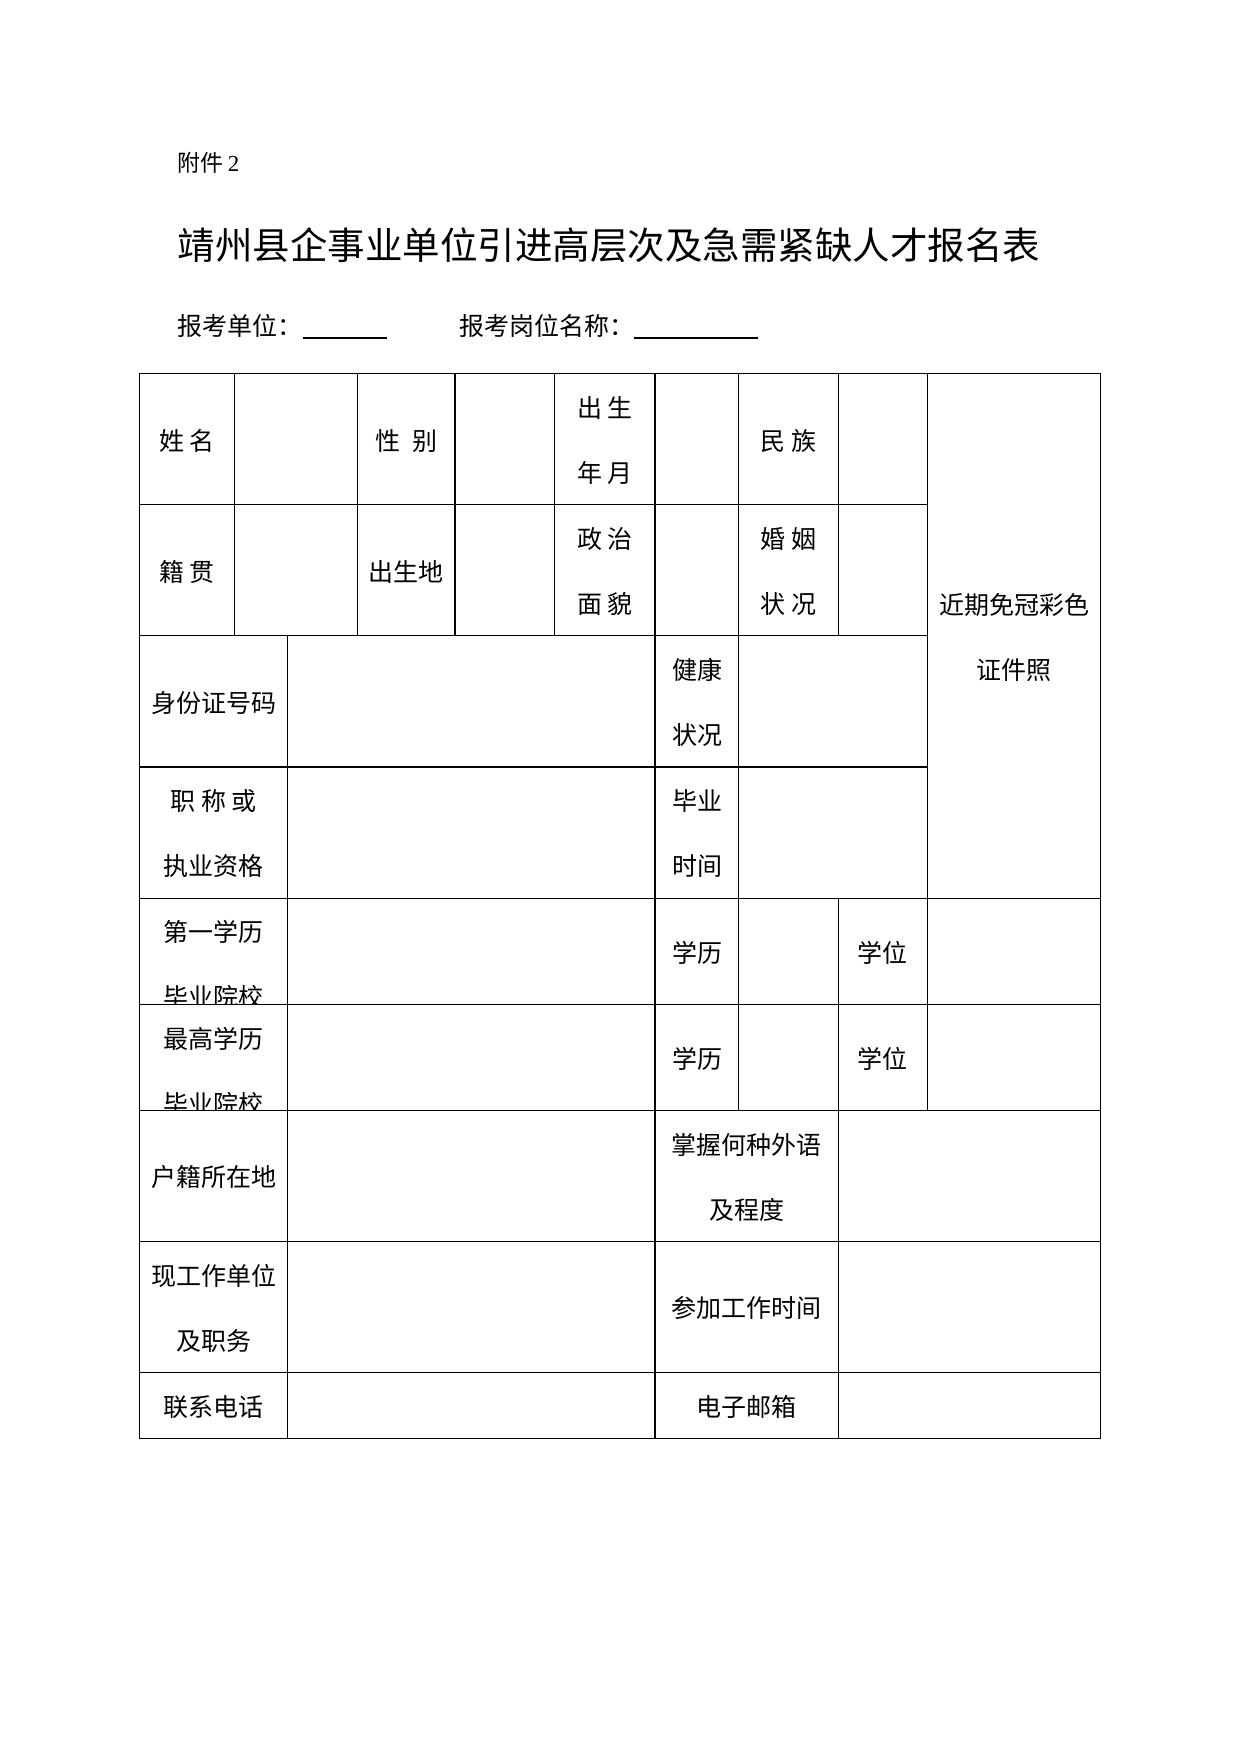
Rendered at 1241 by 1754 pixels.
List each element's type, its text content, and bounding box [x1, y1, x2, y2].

table_cell [839, 1111, 1100, 1241]
table_cell [839, 1242, 1100, 1372]
table_cell [288, 1005, 654, 1110]
table_cell 婚 姻 状 况 [739, 505, 838, 635]
table_cell [739, 636, 927, 766]
table_cell 户籍所在地 [140, 1111, 287, 1241]
table_cell 身份证号码 [140, 636, 287, 766]
table_header [839, 374, 927, 504]
table_cell [839, 1373, 1100, 1438]
table_cell 出生地 [358, 505, 454, 635]
table_cell 学位 [839, 1005, 927, 1110]
table_cell [288, 768, 654, 897]
text 报考单位： 报考岗位名称： [177, 292, 1063, 357]
table_cell 职 称 或 执业资格 [140, 768, 287, 897]
table_cell [288, 1111, 654, 1241]
table_cell [235, 505, 357, 635]
text 附件2 [177, 129, 1063, 194]
table_cell [739, 768, 927, 897]
table_cell 参加工作时间 [656, 1242, 838, 1372]
table_header 姓 名 [140, 374, 234, 504]
table_cell 电子邮箱 [656, 1373, 838, 1438]
table_cell [928, 1005, 1100, 1110]
table_cell 现工作单位 及职务 [140, 1242, 287, 1372]
table_cell [928, 899, 1100, 1004]
table_cell 学位 [839, 899, 927, 1004]
table_cell 掌握何种外语及程度 [656, 1111, 838, 1241]
table_cell [456, 505, 554, 635]
table_cell 健康状况 [656, 636, 738, 766]
table_header 出 生 年 月 [555, 374, 654, 504]
table_cell 毕业时间 [656, 768, 738, 897]
table_cell [656, 505, 738, 635]
table_cell [839, 505, 927, 635]
table_cell 第一学历 毕业院校 及专业 [140, 899, 287, 1004]
table_cell 学历 [656, 1005, 738, 1110]
table_cell 最高学历 毕业院校 及专业 [140, 1005, 287, 1110]
table_header 近期免冠彩色证件照 [928, 374, 1100, 897]
table_cell 联系电话 [140, 1373, 287, 1438]
table_cell [288, 899, 654, 1004]
table_cell [288, 1242, 654, 1372]
table_cell [739, 899, 838, 1004]
table_header 性 别 [358, 374, 454, 504]
text 靖州县企事业单位引进高层次及急需紧缺人才报名表 [177, 211, 1063, 276]
table_cell [288, 636, 654, 766]
table_header [235, 374, 357, 504]
table_cell 籍 贯 [140, 505, 234, 635]
table_cell [739, 1005, 838, 1110]
table_header [656, 374, 738, 504]
table_cell 学历 [656, 899, 738, 1004]
table_header 民 族 [739, 374, 838, 504]
table_header [456, 374, 554, 504]
table_cell [288, 1373, 654, 1438]
table_cell 政 治 面 貌 [555, 505, 654, 635]
